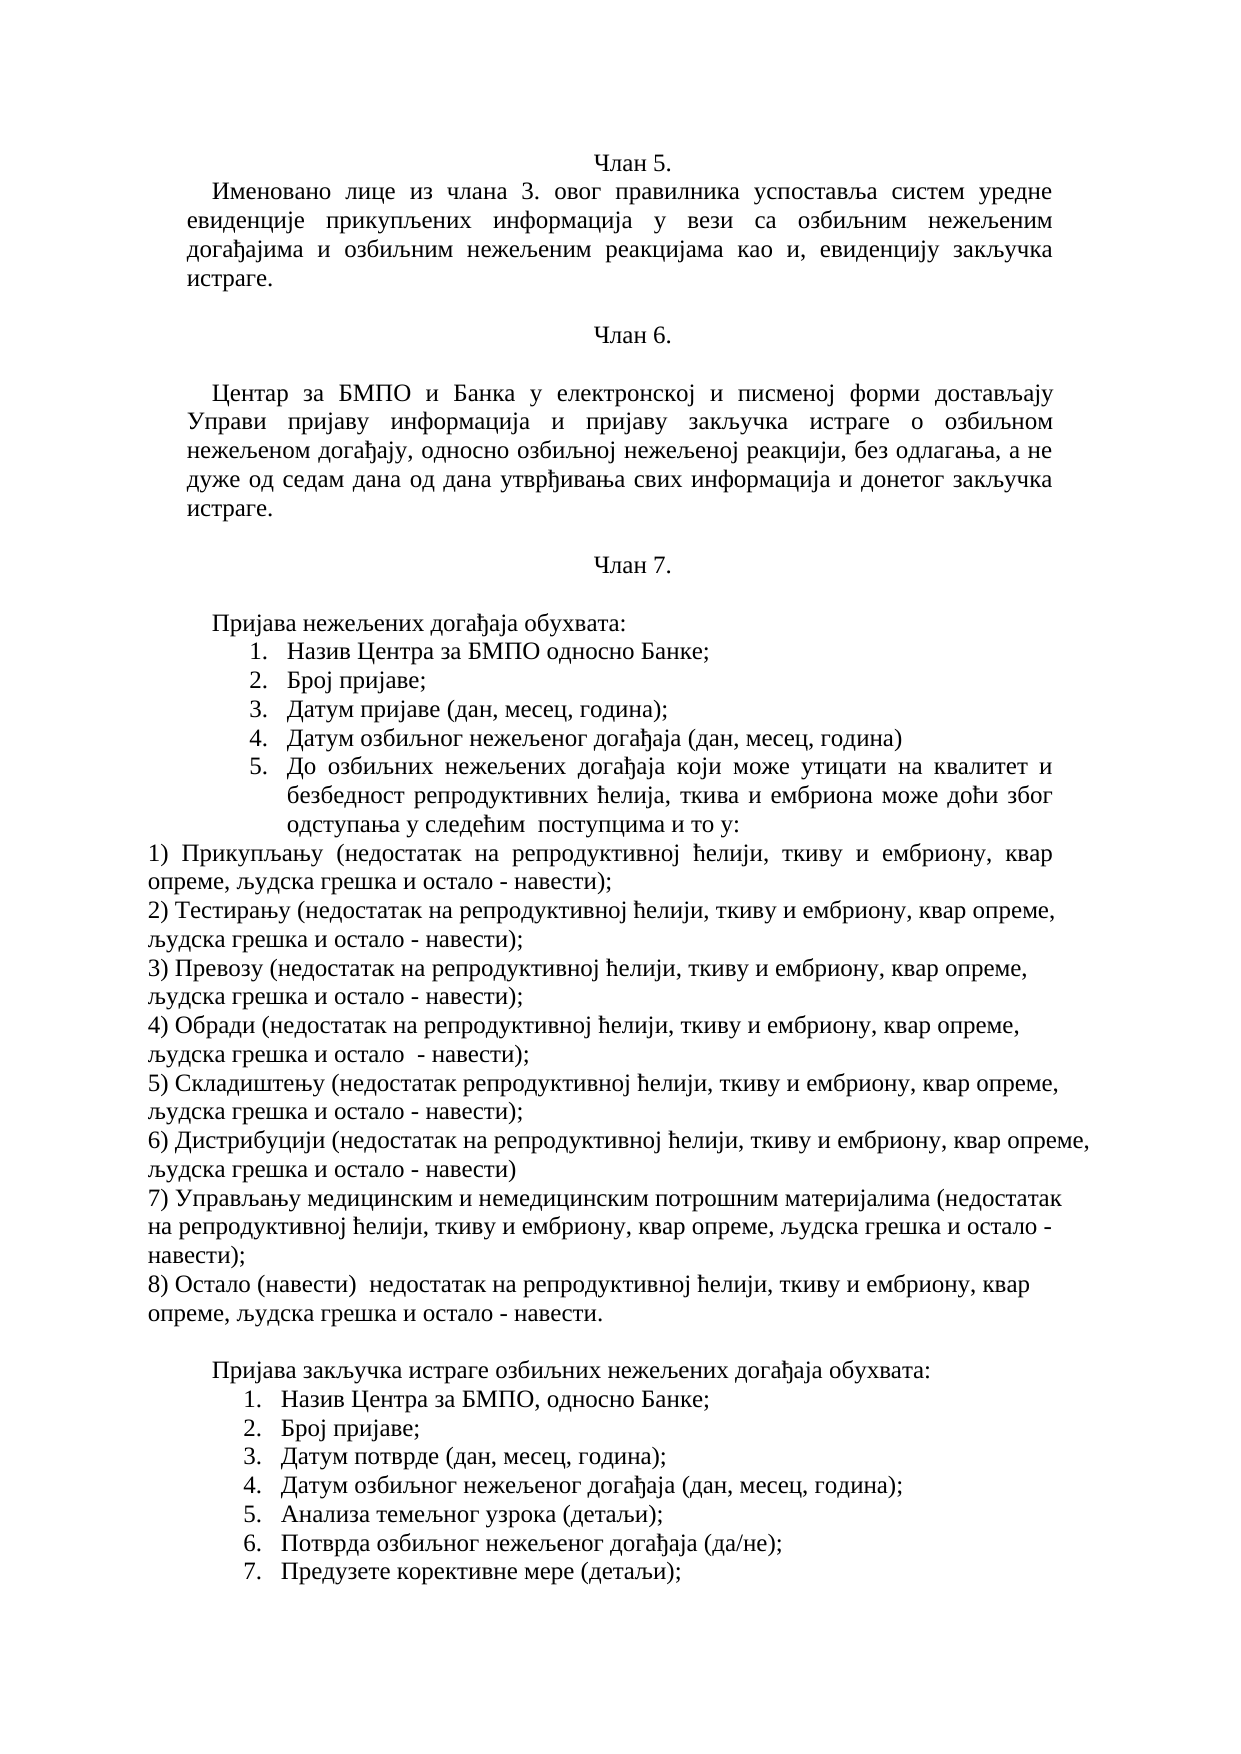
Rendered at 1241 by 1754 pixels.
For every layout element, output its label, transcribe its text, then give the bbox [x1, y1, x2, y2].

text 5) Складиштењу (недостатак репродуктивној ћелији, ткиву и ембриону, квар опреме, људска грешка и остало - навести); [148, 1068, 1093, 1125]
text Именовано лице из члана 3. овог правилника успоставља систем уредне евиденције прикупљених информација у вези са озбиљним нежељеним догађајима и озбиљним нежељеним реакцијама као и, евиденцију закључка истраге. [187, 176, 1053, 291]
text Члан 6. [187, 320, 1053, 349]
text 4) Обради (недостатак на репродуктивној ћелији, ткиву и ембриону, квар опреме, људска грешка и остало - навести); [148, 1010, 1093, 1068]
text Центар за БМПО и Банка у електронској и писменој форми достављају Управи пријаву информација и пријаву закључка истраге о озбиљном нежељеном догађају, односно озбиљној нежељеној реакцији, без одлагања, а не дуже од седам дана од дана утврђивања свих информација и донетог закључка истраге. [187, 378, 1053, 521]
text 1) Прикупљању (недостатак на репродуктивној ћелији, ткиву и ембриону, квар опреме, људска грешка и остало - навести); [148, 838, 1053, 895]
list Предузете корективне мере (детаљи); [243, 1556, 1053, 1585]
text 3) Превозу (недостатак на репродуктивној ћелији, ткиву и ембриону, квар опреме, људска грешка и остало - навести); [148, 953, 1093, 1010]
list Анализа темељног узрока (детаљи); [243, 1499, 1053, 1528]
text 6) Дистрибуцији (недостатак на репродуктивној ћелији, ткиву и ембриону, квар опреме, људска грешка и остало - навести) [148, 1125, 1093, 1183]
list Број пријаве; [243, 1413, 1053, 1441]
text Члан 7. [187, 550, 1053, 579]
list Назив Центра за БМПО односно Банке; [249, 636, 1093, 665]
text Пријава нежељених догађаја обухвата: [187, 608, 1053, 636]
list Датум озбиљног нежељеног догађаја (дан, месец, година); [243, 1470, 1053, 1499]
list Датум потврде (дан, месец, година); [243, 1441, 1053, 1470]
text 8) Остало (навести) недостатак на репродуктивној ћелији, ткиву и ембриону, квар опреме, људска грешка и остало - навести. [148, 1269, 1093, 1326]
text Пријава закључка истраге озбиљних нежељених догађаја обухвата: [212, 1355, 1053, 1384]
list Назив Центра за БМПО, односно Банке; [243, 1384, 1093, 1413]
text Члан 5. [187, 148, 1053, 176]
list Потврда озбиљног нежељеног догађаја (да/не); [243, 1528, 1053, 1556]
text 2) Тестирању (недостатак на репродуктивној ћелији, ткиву и ембриону, квар опреме, људска грешка и остало - навести); [148, 895, 1093, 953]
list Датум пријаве (дан, месец, година); [249, 694, 1053, 723]
list Датум озбиљног нежељеног догађаја (дан, месец, година) [249, 723, 1053, 751]
list До озбиљних нежељених догађаја који може утицати на квалитет и безбедност репродуктивних ћелија, ткива и ембриона може доћи због одступања у следећим поступцима и то у: [249, 751, 1053, 838]
list Број пријаве; [249, 665, 1053, 694]
text 7) Управљању медицинским и немедицинским потрошним материјалима (недостатак на репродуктивној ћелији, ткиву и ембриону, квар опреме, људска грешка и остало -навести); [148, 1183, 1093, 1269]
